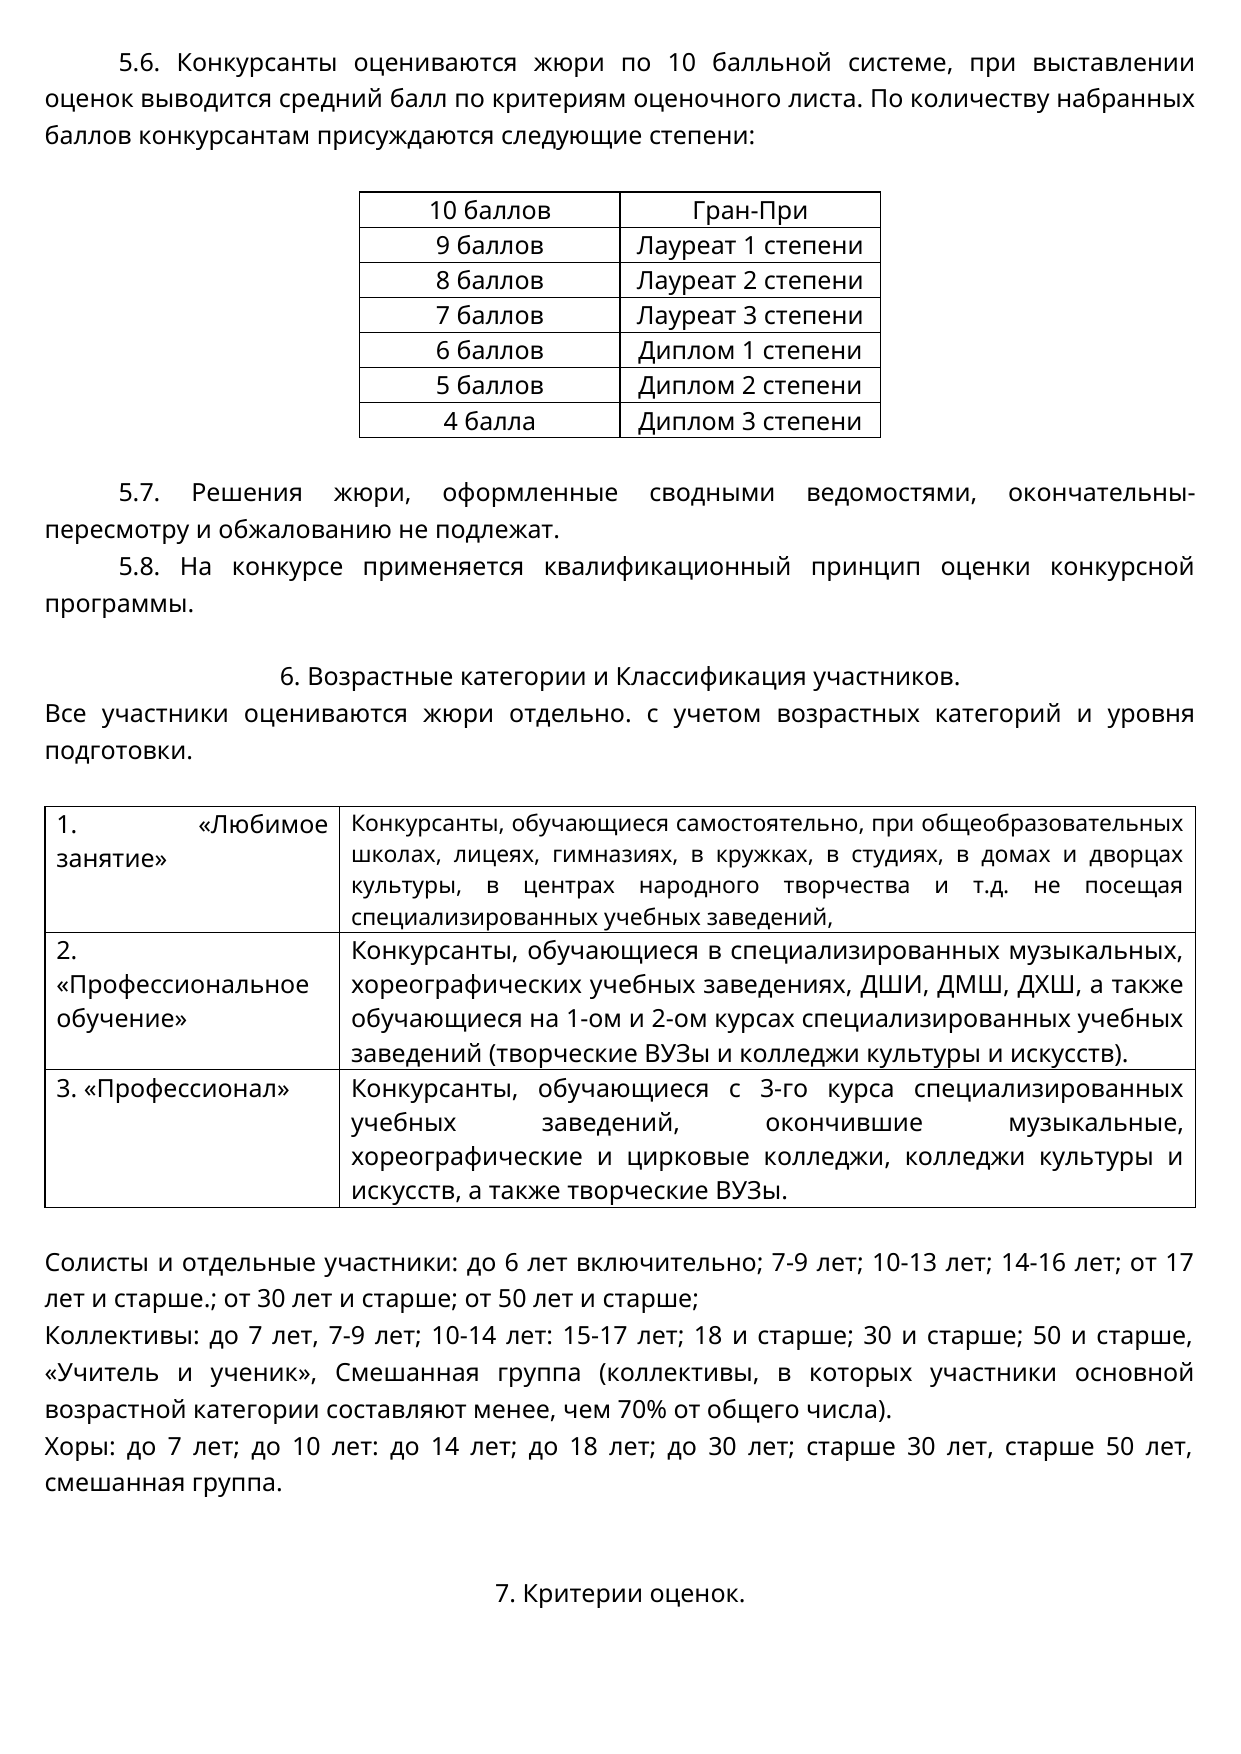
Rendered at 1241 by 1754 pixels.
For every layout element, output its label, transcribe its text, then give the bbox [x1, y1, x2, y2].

text 5.6. Конкурсанты оцениваются жюри по 10 балльной системе, при выставлении оценок выводится средний балл по критериям оценочного листа. По количеству набранных баллов конкурсантам присуждаются следующие степени: [44, 44, 1196, 152]
table_cell 5 баллов [360, 368, 619, 402]
table_header 1. «Любимое занятие» [46, 807, 339, 932]
text 6. Возрастные категории и Классификация участников. [44, 659, 1196, 693]
table_cell Диплом 1 степени [621, 333, 880, 367]
table_cell Конкурсанты, обучающиеся с 3-го курса специализированных учебных заведений, окончившие музыкальные, хореографические и цирковые колледжи, колледжи культуры и искусств, а также творческие ВУЗы. [340, 1070, 1195, 1207]
table_cell 6 баллов [360, 333, 619, 367]
table_cell Лауреат 1 степени [621, 228, 880, 262]
text 5.7. Решения жюри, оформленные сводными ведомостями, окончательны- пересмотру и обжалованию не подлежат. [44, 475, 1196, 546]
text Коллективы: до 7 лет, 7-9 лет; 10-14 лет: 15-17 лет; 18 и старше; 30 и старше; 50 и старше, «Учитель и ученик», Смешанная группа (коллективы, в которых участники основной возрастной категории составляют менее, чем 70% от общего числа). [44, 1318, 1196, 1426]
table_cell 9 баллов [360, 228, 619, 262]
table_cell Диплом 2 степени [621, 368, 880, 402]
table_cell 8 баллов [360, 263, 619, 297]
text 7. Критерии оценок. [44, 1575, 1196, 1609]
text 5.8. На конкурсе применяется квалификационный принцип оценки конкурсной программы. [44, 548, 1196, 619]
table_cell Лауреат 3 степени [621, 298, 880, 332]
text Все участники оцениваются жюри отдельно. с учетом возрастных категорий и уровня подготовки. [44, 696, 1196, 766]
text Хоры: до 7 лет; до 10 лет: до 14 лет; до 18 лет; до 30 лет; старше 30 лет, старше 50 лет, смешанная группа. [44, 1428, 1196, 1499]
table_cell Конкурсанты, обучающиеся в специализированных музыкальных, хореографических учебных заведениях, ДШИ, ДМШ, ДХШ, а также обучающиеся на 1-ом и 2-ом курсах специализированных учебных заведений (творческие ВУЗы и колледжи культуры и искусств). [340, 933, 1195, 1069]
table_header 10 баллов [360, 193, 619, 227]
table_cell 7 баллов [360, 298, 619, 332]
table_cell 3. «Профессионал» [46, 1070, 339, 1207]
table_cell Диплом 3 степени [621, 403, 880, 437]
table_header Гран-При [621, 193, 880, 227]
text Солисты и отдельные участники: до 6 лет включительно; 7-9 лет; 10-13 лет; 14-16 лет; от 17 лет и старше.; от 30 лет и старше; от 50 лет и старше; [44, 1244, 1196, 1315]
table_cell 4 балла [360, 403, 619, 437]
table_cell 2. «Профессиональное обучение» [46, 933, 339, 1069]
table_cell Лауреат 2 степени [621, 263, 880, 297]
table_header Конкурсанты, обучающиеся самостоятельно, при общеобразовательных школах, лицеях, гимназиях, в кружках, в студиях, в домах и дворцах культуры, в центрах народного творчества и т.д. не посещая специализированных учебных заведений, [340, 807, 1195, 932]
